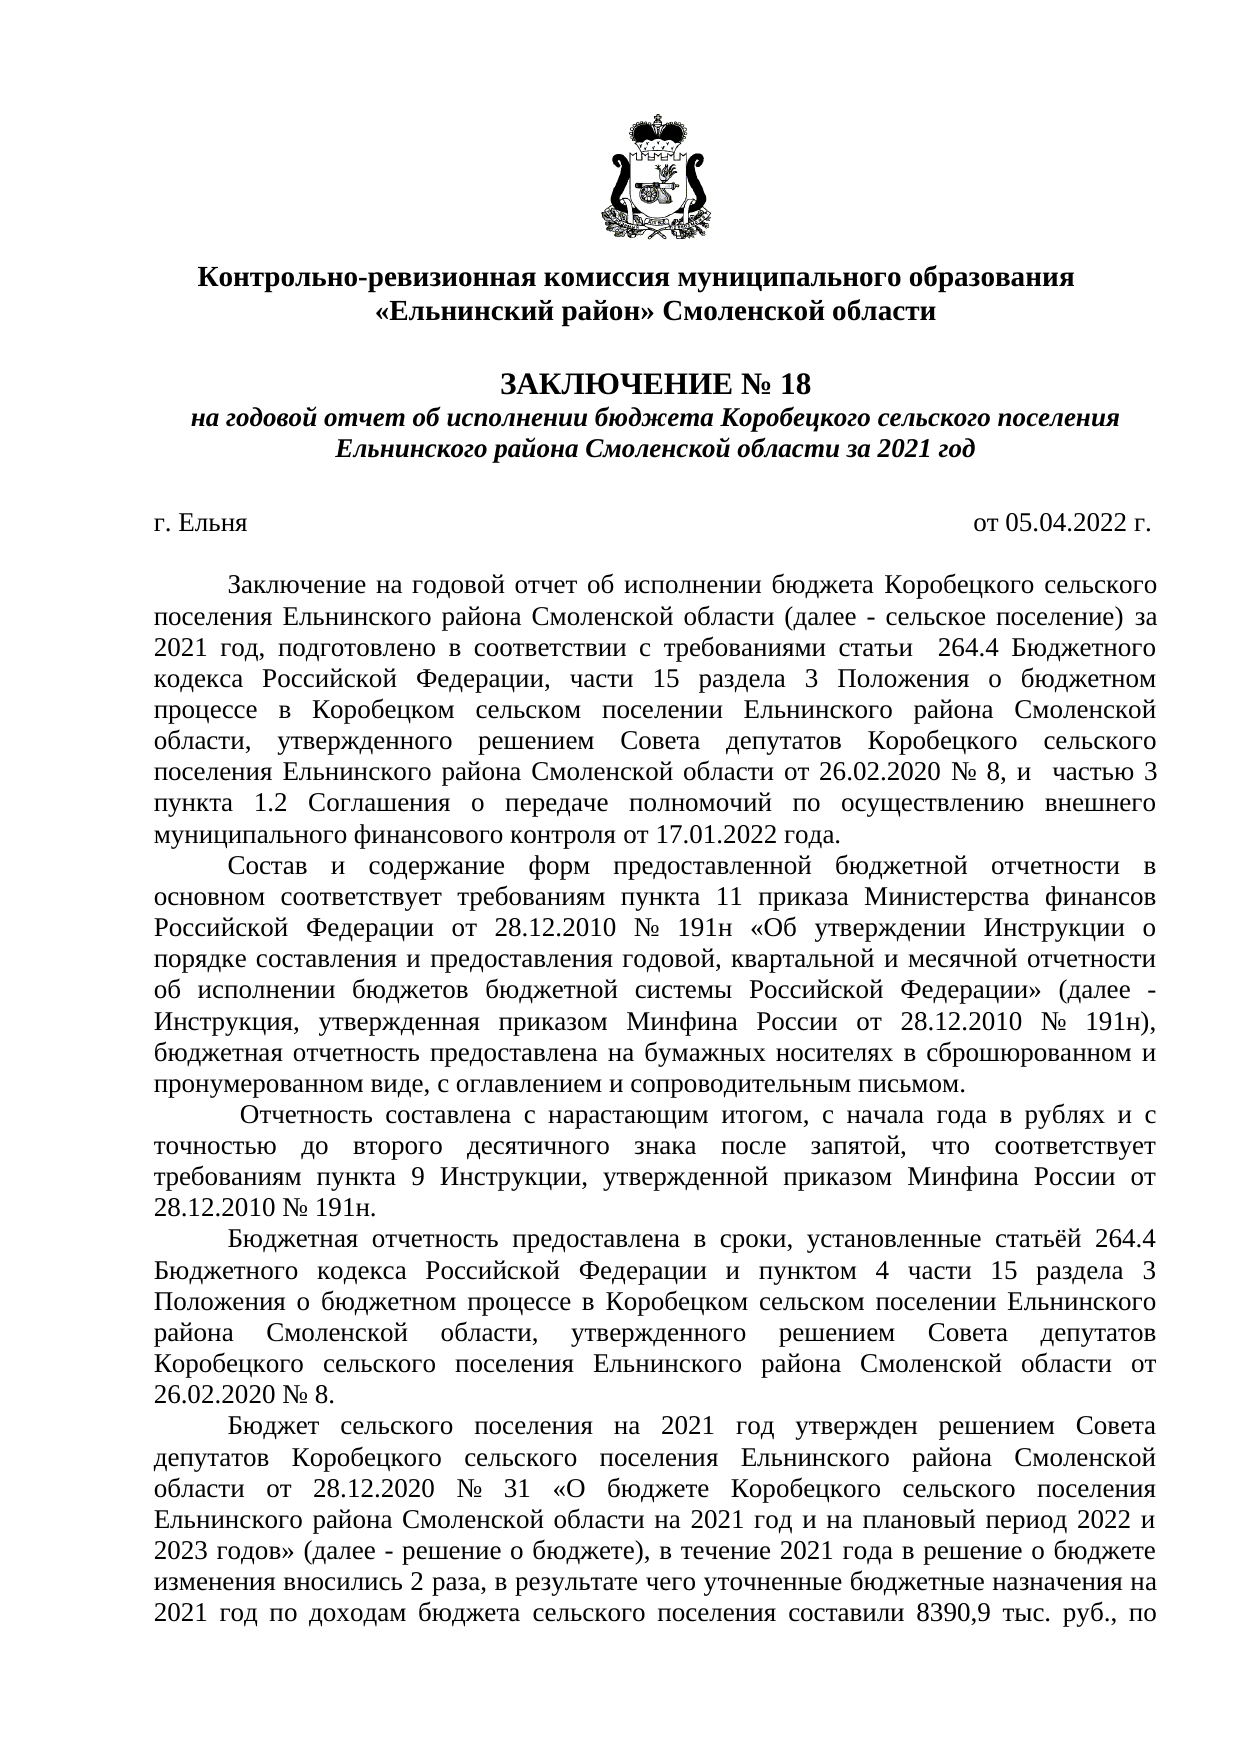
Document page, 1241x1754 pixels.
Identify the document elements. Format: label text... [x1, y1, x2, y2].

text Бюджетная отчетность предоставлена в сроки, установленные статьёй 264.4 Бюджетного кодекса Российской Федерации и пунктом 4 части 15 раздела 3 Положения о бюджетном процессе в Коробецком сельском поселении Ельнинского района Смоленской области, утвержденного решением Совета депутатов Коробецкого сельского поселения Ельнинского района Смоленской области от 26.02.2020 № 8. [153, 1223, 1157, 1409]
text «Ельнинский район» Смоленской области [153, 293, 1157, 327]
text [153, 1409, 1157, 1627]
picture [600, 112, 712, 241]
text ЗАКЛЮЧЕНИЕ № 18 [153, 365, 1157, 401]
text Отчетность составлена с нарастающим итогом, с начала года в рублях и с точностью до второго десятичного знака после запятой, что соответствует требованиям пункта 9 Инструкции, утвержденной приказом Минфина России от 28.12.2010 № 191н. [153, 1098, 1157, 1223]
text на годовой отчет об исполнении бюджета Коробецкого сельского поселения Ельнинского района Смоленской области за 2021 год [153, 401, 1157, 463]
text Контрольно-ревизионная комиссия муниципального образования [153, 259, 1157, 293]
text Заключение на годовой отчет об исполнении бюджета Коробецкого сельского поселения Ельнинского района Смоленской области (далее - сельское поселение) за 2021 год, подготовлено в соответствии с требованиями статьи 264.4 Бюджетного кодекса Российской Федерации, части 15 раздела 3 Положения о бюджетном процессе в Коробецком сельском поселении Ельнинского района Смоленской области, утвержденного решением Совета депутатов Коробецкого сельского поселения Ельнинского района Смоленской области от 26.02.2020 № 8, и частью 3 пункта 1.2 Соглашения о передаче полномочий по осуществлению внешнего муниципального финансового контроля от 17.01.2022 года. [153, 568, 1157, 849]
text г. Ельня от 05.04.2022 г. [153, 506, 1157, 537]
text Состав и содержание форм предоставленной бюджетной отчетности в основном соответствует требованиям пункта 11 приказа Министерства финансов Российской Федерации от 28.12.2010 № 191н «Об утверждении Инструкции о порядке составления и предоставления годовой, квартальной и месячной отчетности об исполнении бюджетов бюджетной системы Российской Федерации» (далее - Инструкция, утвержденная приказом Минфина России от 28.12.2010 № 191н), бюджетная отчетность предоставлена на бумажных носителях в сброшюрованном и пронумерованном виде, с оглавлением и сопроводительным письмом. [153, 849, 1157, 1098]
